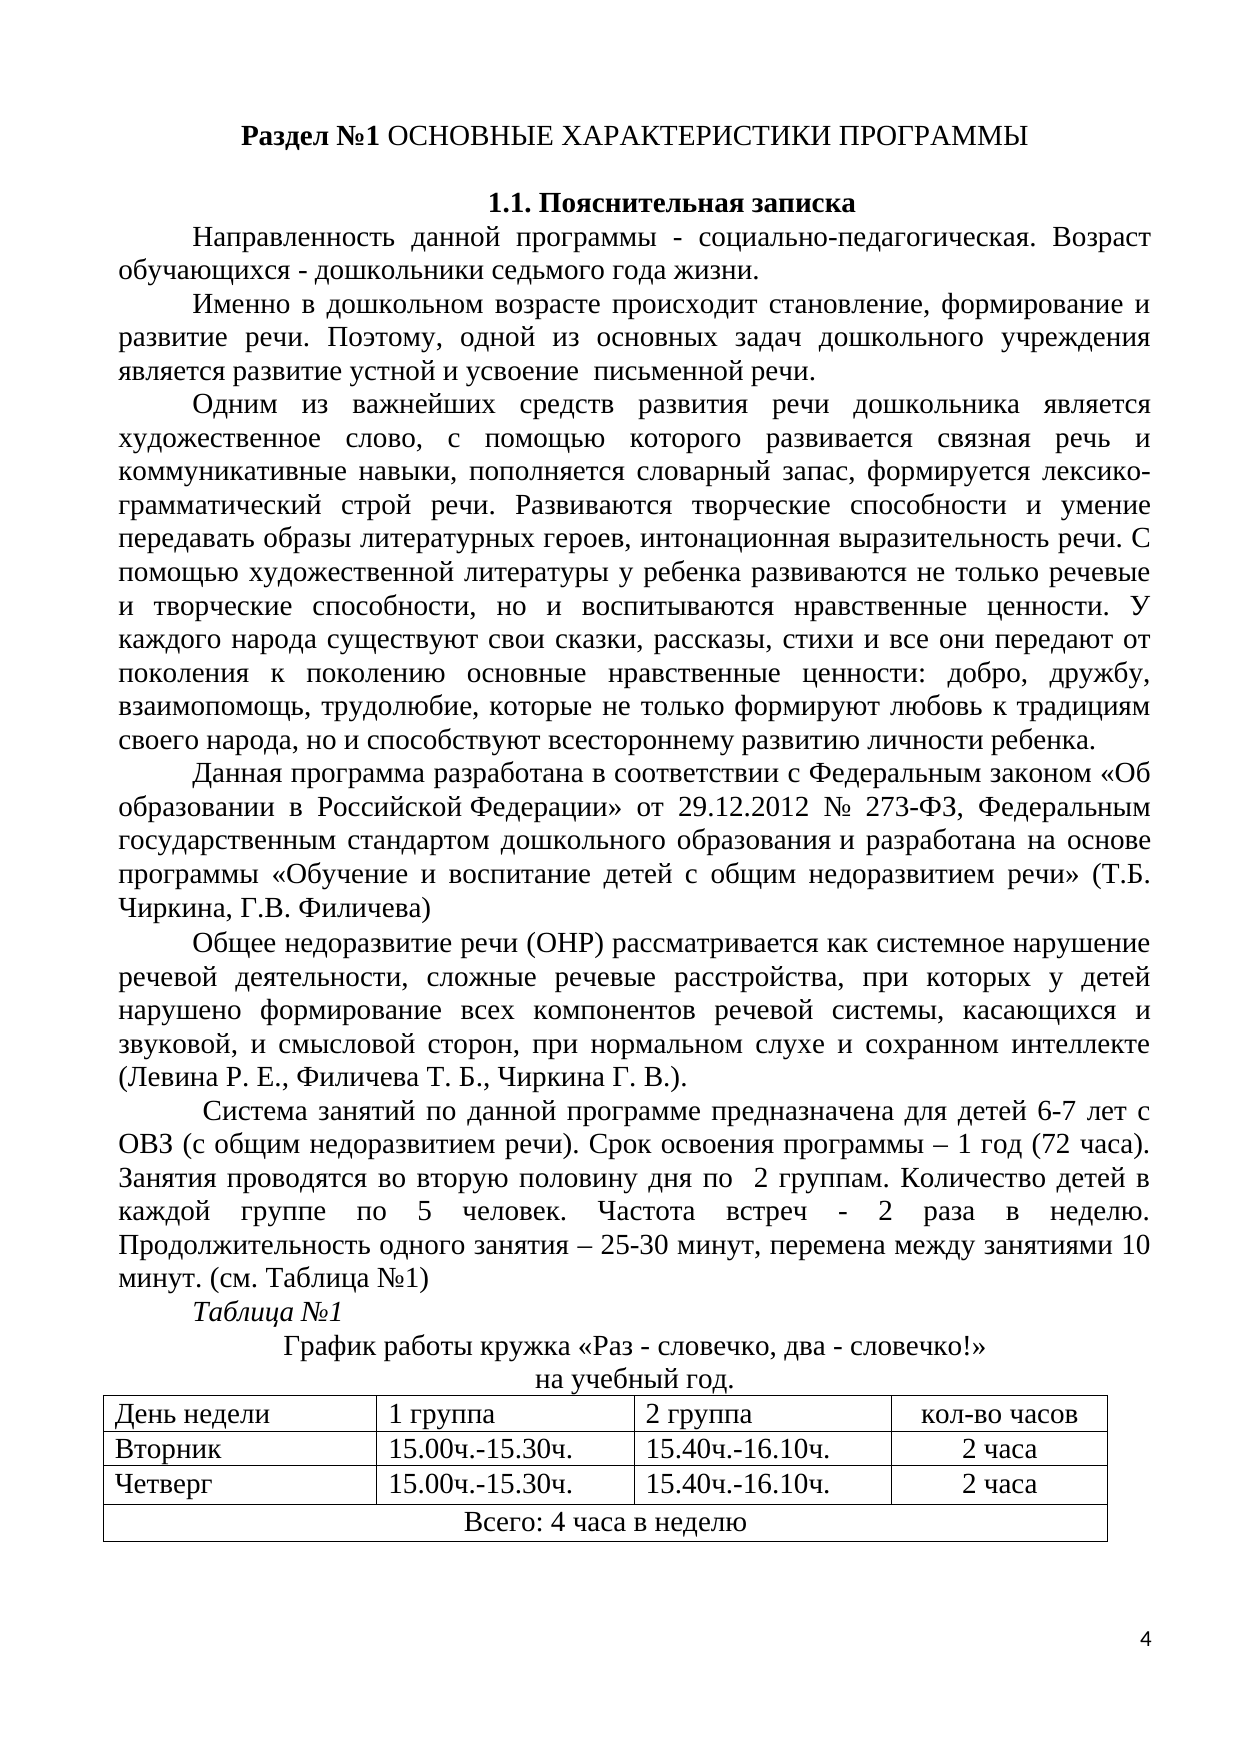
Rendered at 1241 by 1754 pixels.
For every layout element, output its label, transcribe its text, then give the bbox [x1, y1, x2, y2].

text График работы кружка «Раз - словечко, два - словечко!» [118, 1328, 1152, 1361]
table_cell Четверг [104, 1466, 376, 1503]
table_cell 15.40ч.-16.10ч. [635, 1432, 891, 1465]
table_cell 15.40ч.-16.10ч. [635, 1466, 891, 1503]
table_cell Вторник [104, 1432, 376, 1465]
text на учебный год. [118, 1361, 1152, 1395]
text Данная программа разработана в соответствии с Федеральным законом «Об образовании в Российской Федерации» от 29.12.2012 № 273-ФЗ, Федеральным государственным стандартом дошкольного образования и разработана на основе программы «Обучение и воспитание детей с общим недоразвитием речи» (Т.Б. Чиркина, Г.В. Филичева) [118, 755, 1152, 925]
text Направленность данной программы - социально-педагогическая. Возраст обучающихся - дошкольники седьмого года жизни. [118, 219, 1152, 286]
text Именно в дошкольном возрасте происходит становление, формирование и развитие речи. Поэтому, одной из основных задач дошкольного учреждения является развитие устной и усвоение письменной речи. [118, 286, 1152, 386]
table_cell 2 часа [892, 1466, 1107, 1503]
text Общее недоразвитие речи (ОНР) рассматривается как системное нарушение речевой деятельности, сложные речевые расстройства, при которых у детей нарушено формирование всех компонентов речевой системы, касающихся и звуковой, и смысловой сторон, при нормальном слухе и сохранном интеллекте (Левина Р. Е., Филичева Т. Б., Чиркина Г. В.). [118, 925, 1152, 1093]
table_header 2 группа [635, 1396, 891, 1431]
table_header кол-во часов [892, 1396, 1107, 1431]
table_header 1 группа [377, 1396, 634, 1431]
text Система занятий по данной программе предназначена для детей 6-7 лет с ОВЗ (с общим недоразвитием речи). Срок освоения программы – 1 год (72 часа). Занятия проводятся во вторую половину дня по 2 группам. Количество детей в каждой группе по 5 человек. Частота встреч - 2 раза в неделю. Продолжительность одного занятия – 25-30 минут, перемена между занятиями 10 минут. (см. Таблица №1) [118, 1093, 1152, 1294]
text Таблица №1 [118, 1294, 1152, 1328]
table_header День недели [104, 1396, 376, 1431]
table_cell 2 часа [892, 1432, 1107, 1465]
table_cell 15.00ч.-15.30ч. [377, 1466, 634, 1503]
table_cell 15.00ч.-15.30ч. [377, 1432, 634, 1465]
text 1.1. Пояснительная записка [118, 185, 1152, 219]
table_cell Всего: 4 часа в неделю [104, 1505, 1107, 1541]
text Одним из важнейших средств развития речи дошкольника является художественное слово, с помощью которого развивается связная речь и коммуникативные навыки, пополняется словарный запас, формируется лексико-грамматический строй речи. Развиваются творческие способности и умение передавать образы литературных героев, интонационная выразительность речи. С помощью художественной литературы у ребенка развиваются не только речевые и творческие способности, но и воспитываются нравственные ценности. У каждого народа существуют свои сказки, рассказы, стихи и все они передают от поколения к поколению основные нравственные ценности: добро, дружбу, взаимопомощь, трудолюбие, которые не только формируют любовь к традициям своего народа, но и способствуют всестороннему развитию личности ребенка. [118, 386, 1152, 755]
text Раздел №1 ОСНОВНЫЕ ХАРАКТЕРИСТИКИ ПРОГРАММЫ [118, 118, 1152, 152]
